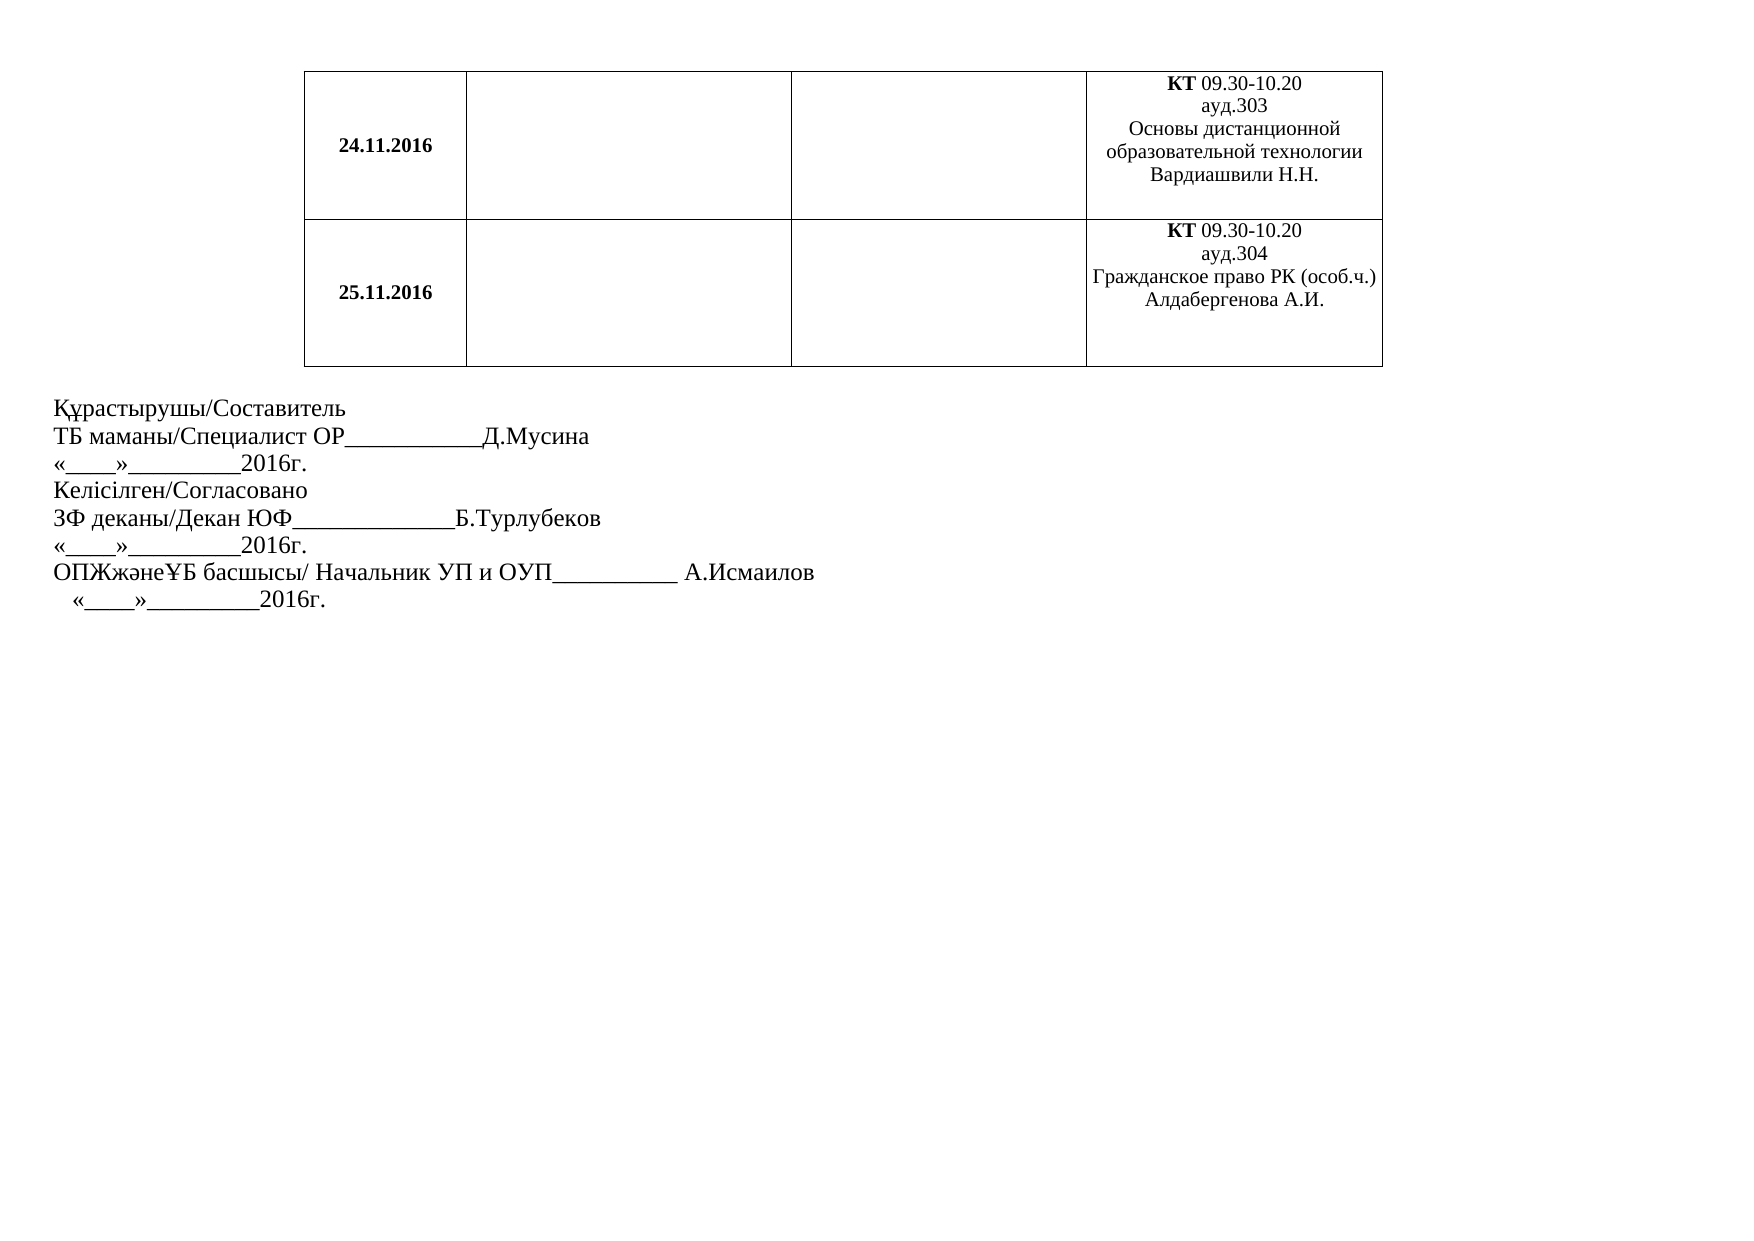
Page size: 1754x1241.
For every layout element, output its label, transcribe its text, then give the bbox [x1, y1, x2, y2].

text «____»_________2016г. [53, 449, 1713, 477]
text «____»_________2016г. [53, 586, 1713, 613]
table_cell КТ 09.30-10.20 ауд.303 Основы дистанционной образовательной технологии Вардиашвили Н.Н. [1087, 72, 1382, 218]
table_cell 25.11.2016 [305, 220, 466, 366]
text ТБ маманы/Специалист ОР___________Д.Мусина [53, 422, 1713, 449]
text ЗФ деканы/Декан ЮФ_____________Б.Турлубеков [53, 504, 1713, 531]
table_cell 24.11.2016 [305, 72, 466, 218]
text Құрастырушы/Составитель [53, 395, 1713, 422]
table_cell [467, 72, 791, 218]
table_cell [792, 72, 1086, 218]
text «____»_________2016г. [53, 531, 1713, 559]
table_cell [467, 220, 791, 366]
text ОПЖжәнеҰБ басшысы/ Начальник УП и ОУП__________ А.Исмаилов [53, 559, 1713, 586]
text Келісілген/Согласовано [53, 477, 1713, 504]
table_cell [792, 220, 1086, 366]
table_cell КТ 09.30-10.20 ауд.304 Гражданское право РК (особ.ч.) Алдабергенова А.И. [1087, 220, 1382, 366]
